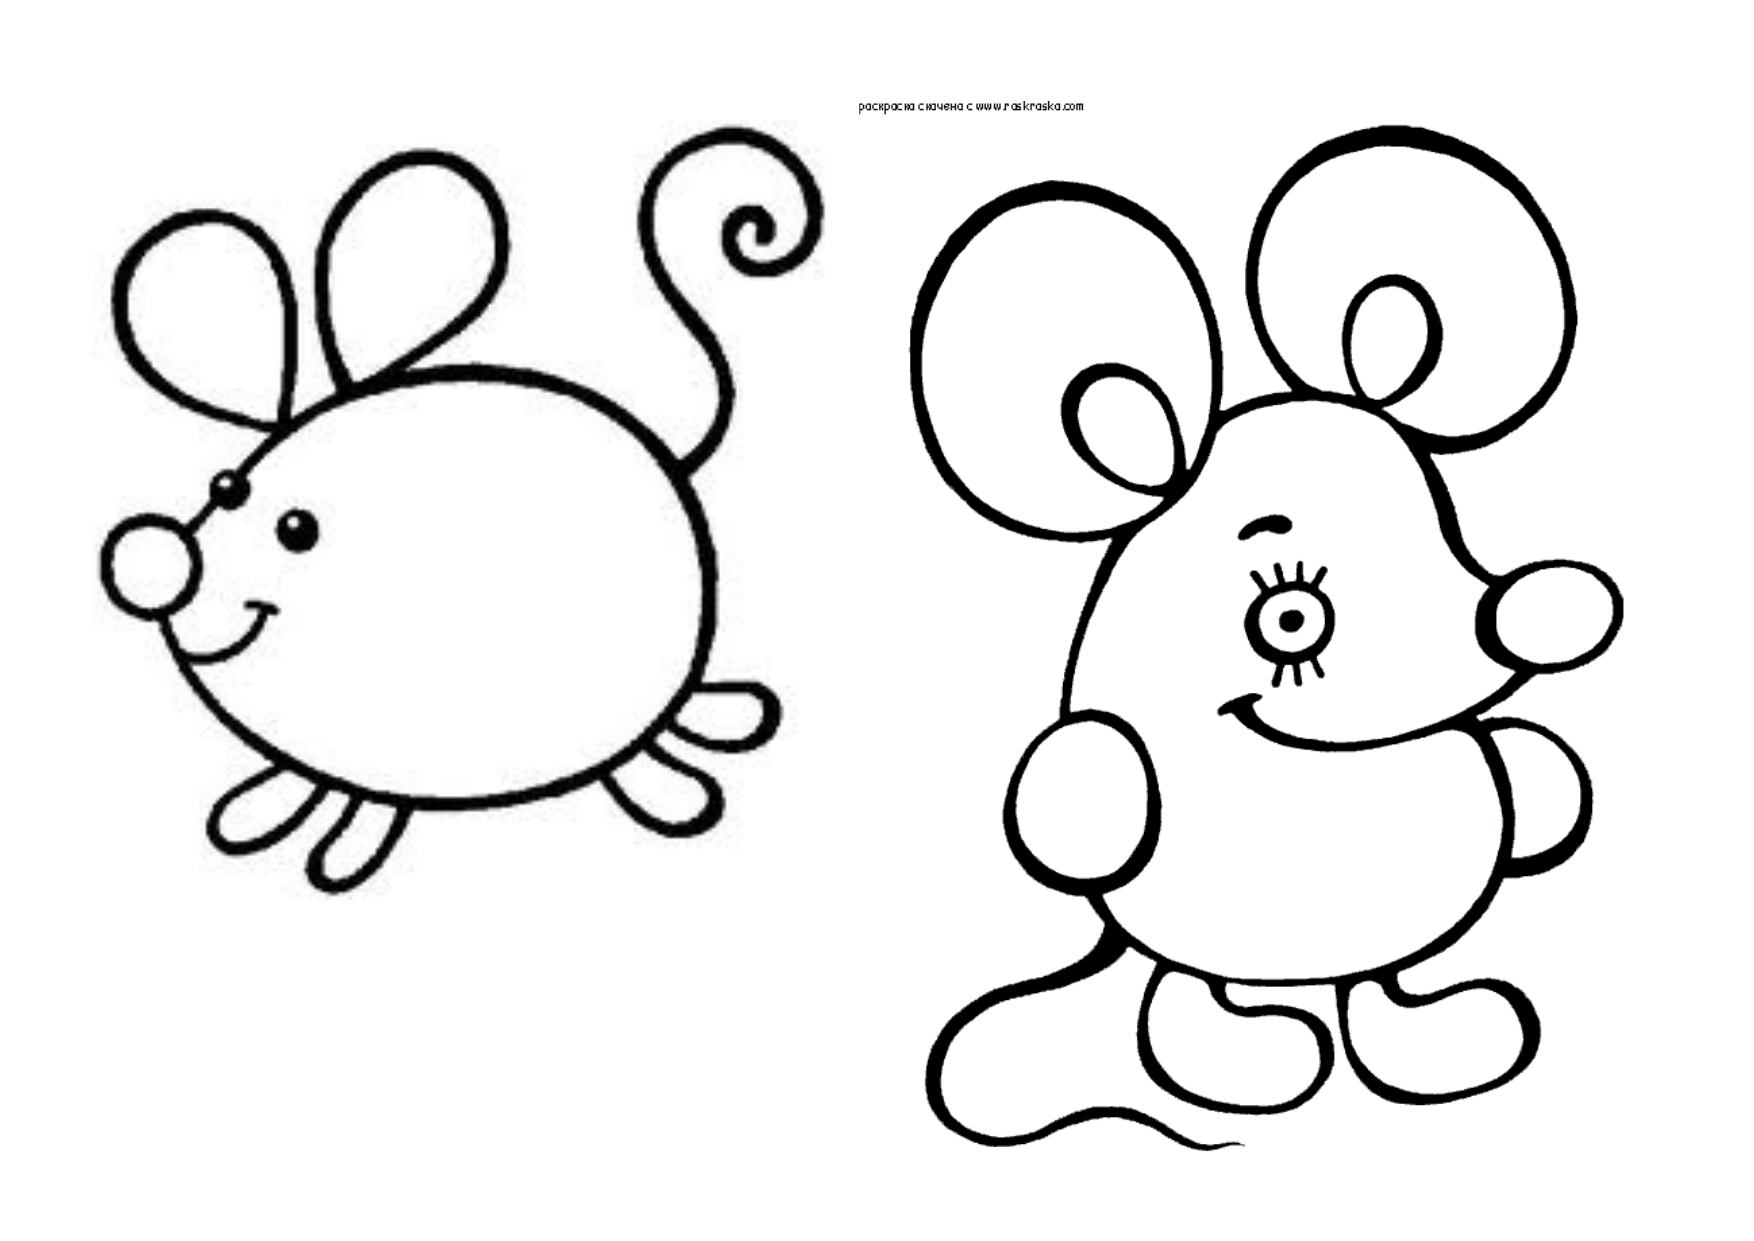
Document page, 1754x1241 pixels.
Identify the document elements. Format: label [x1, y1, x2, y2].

picture [92, 120, 832, 900]
picture [859, 101, 1655, 1178]
